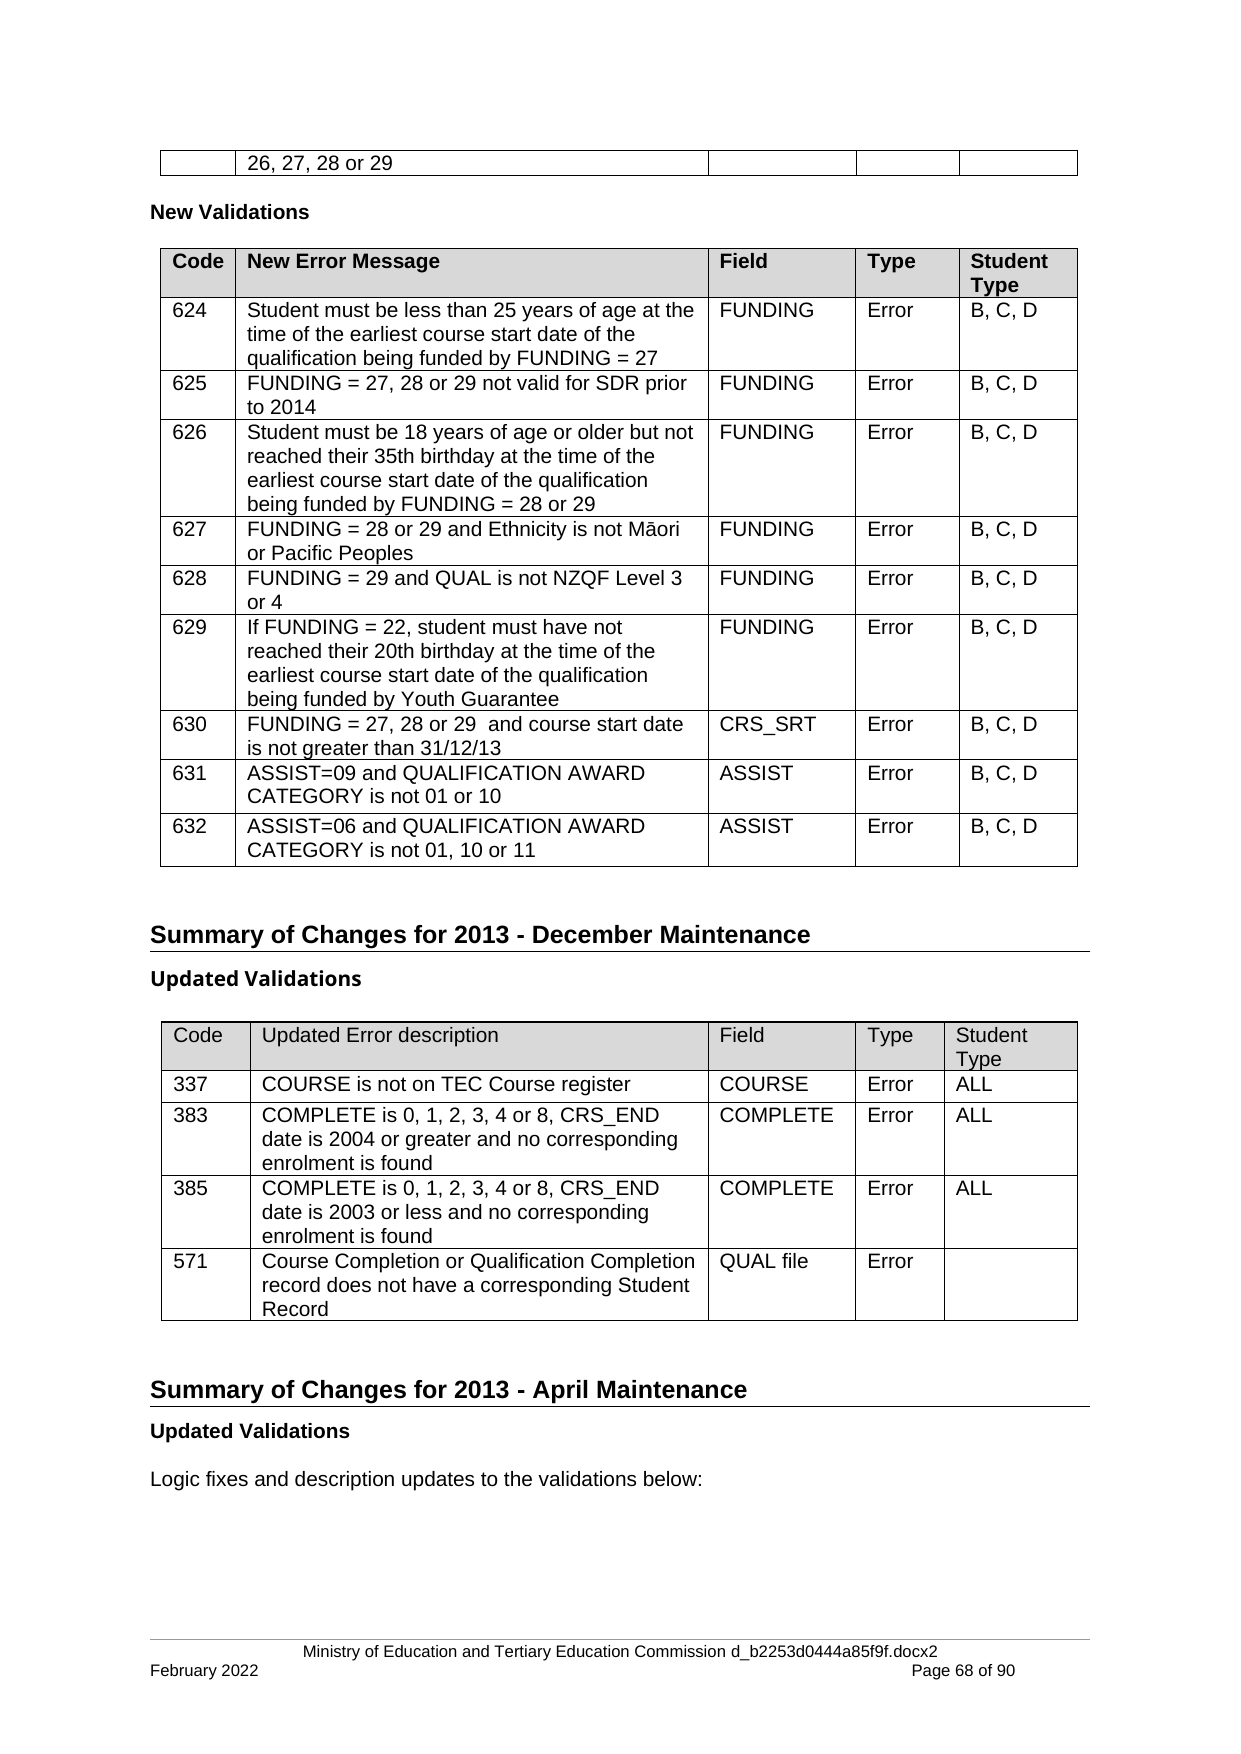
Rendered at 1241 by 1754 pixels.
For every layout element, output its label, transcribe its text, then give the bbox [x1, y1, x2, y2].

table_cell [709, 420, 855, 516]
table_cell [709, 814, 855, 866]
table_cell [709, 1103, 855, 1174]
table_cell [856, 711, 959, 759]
subtitle Summary of Changes for 2013 - December Maintenance [150, 920, 1090, 951]
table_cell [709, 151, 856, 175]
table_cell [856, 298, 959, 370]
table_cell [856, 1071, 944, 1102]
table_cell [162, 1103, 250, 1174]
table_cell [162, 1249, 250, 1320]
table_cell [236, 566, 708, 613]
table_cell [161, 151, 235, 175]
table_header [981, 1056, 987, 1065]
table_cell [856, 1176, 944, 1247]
text New Validations [150, 200, 1090, 224]
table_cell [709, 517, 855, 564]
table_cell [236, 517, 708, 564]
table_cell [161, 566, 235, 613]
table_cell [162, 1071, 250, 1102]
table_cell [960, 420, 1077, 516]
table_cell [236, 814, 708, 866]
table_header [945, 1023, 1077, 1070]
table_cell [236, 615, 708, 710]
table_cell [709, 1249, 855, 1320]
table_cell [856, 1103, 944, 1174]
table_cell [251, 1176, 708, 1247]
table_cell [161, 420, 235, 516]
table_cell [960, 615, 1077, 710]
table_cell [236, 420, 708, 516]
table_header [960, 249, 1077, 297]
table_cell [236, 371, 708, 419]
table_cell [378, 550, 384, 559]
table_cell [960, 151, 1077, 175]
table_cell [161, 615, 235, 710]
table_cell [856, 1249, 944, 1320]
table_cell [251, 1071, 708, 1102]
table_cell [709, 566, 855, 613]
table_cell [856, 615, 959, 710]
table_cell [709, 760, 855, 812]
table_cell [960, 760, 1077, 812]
text Updated Validations [150, 1419, 1090, 1443]
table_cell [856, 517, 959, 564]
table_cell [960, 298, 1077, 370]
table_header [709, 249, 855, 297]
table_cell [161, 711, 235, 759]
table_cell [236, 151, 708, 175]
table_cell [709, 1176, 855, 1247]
text Updated Validations [150, 964, 1090, 993]
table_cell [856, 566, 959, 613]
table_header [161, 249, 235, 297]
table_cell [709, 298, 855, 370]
text Logic fixes and description updates to the validations below: [150, 1467, 1090, 1491]
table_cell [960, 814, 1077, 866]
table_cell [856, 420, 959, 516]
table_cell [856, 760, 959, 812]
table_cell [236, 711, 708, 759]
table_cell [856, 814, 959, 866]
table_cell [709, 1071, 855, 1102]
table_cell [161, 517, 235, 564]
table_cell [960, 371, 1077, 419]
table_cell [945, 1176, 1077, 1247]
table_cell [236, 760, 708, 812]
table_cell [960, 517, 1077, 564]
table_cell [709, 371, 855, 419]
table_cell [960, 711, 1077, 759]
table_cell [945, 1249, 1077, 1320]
subtitle Summary of Changes for 2013 - April Maintenance [150, 1375, 1090, 1406]
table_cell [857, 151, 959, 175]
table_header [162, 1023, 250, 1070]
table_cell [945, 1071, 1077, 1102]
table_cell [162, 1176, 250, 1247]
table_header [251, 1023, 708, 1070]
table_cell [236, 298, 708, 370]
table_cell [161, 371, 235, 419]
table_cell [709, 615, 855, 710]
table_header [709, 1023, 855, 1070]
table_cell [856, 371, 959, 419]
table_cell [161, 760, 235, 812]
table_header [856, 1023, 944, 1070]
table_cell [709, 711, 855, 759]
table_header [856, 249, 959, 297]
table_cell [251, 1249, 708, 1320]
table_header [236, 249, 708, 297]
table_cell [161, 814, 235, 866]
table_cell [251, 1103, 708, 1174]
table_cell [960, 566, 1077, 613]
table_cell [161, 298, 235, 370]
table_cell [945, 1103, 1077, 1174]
